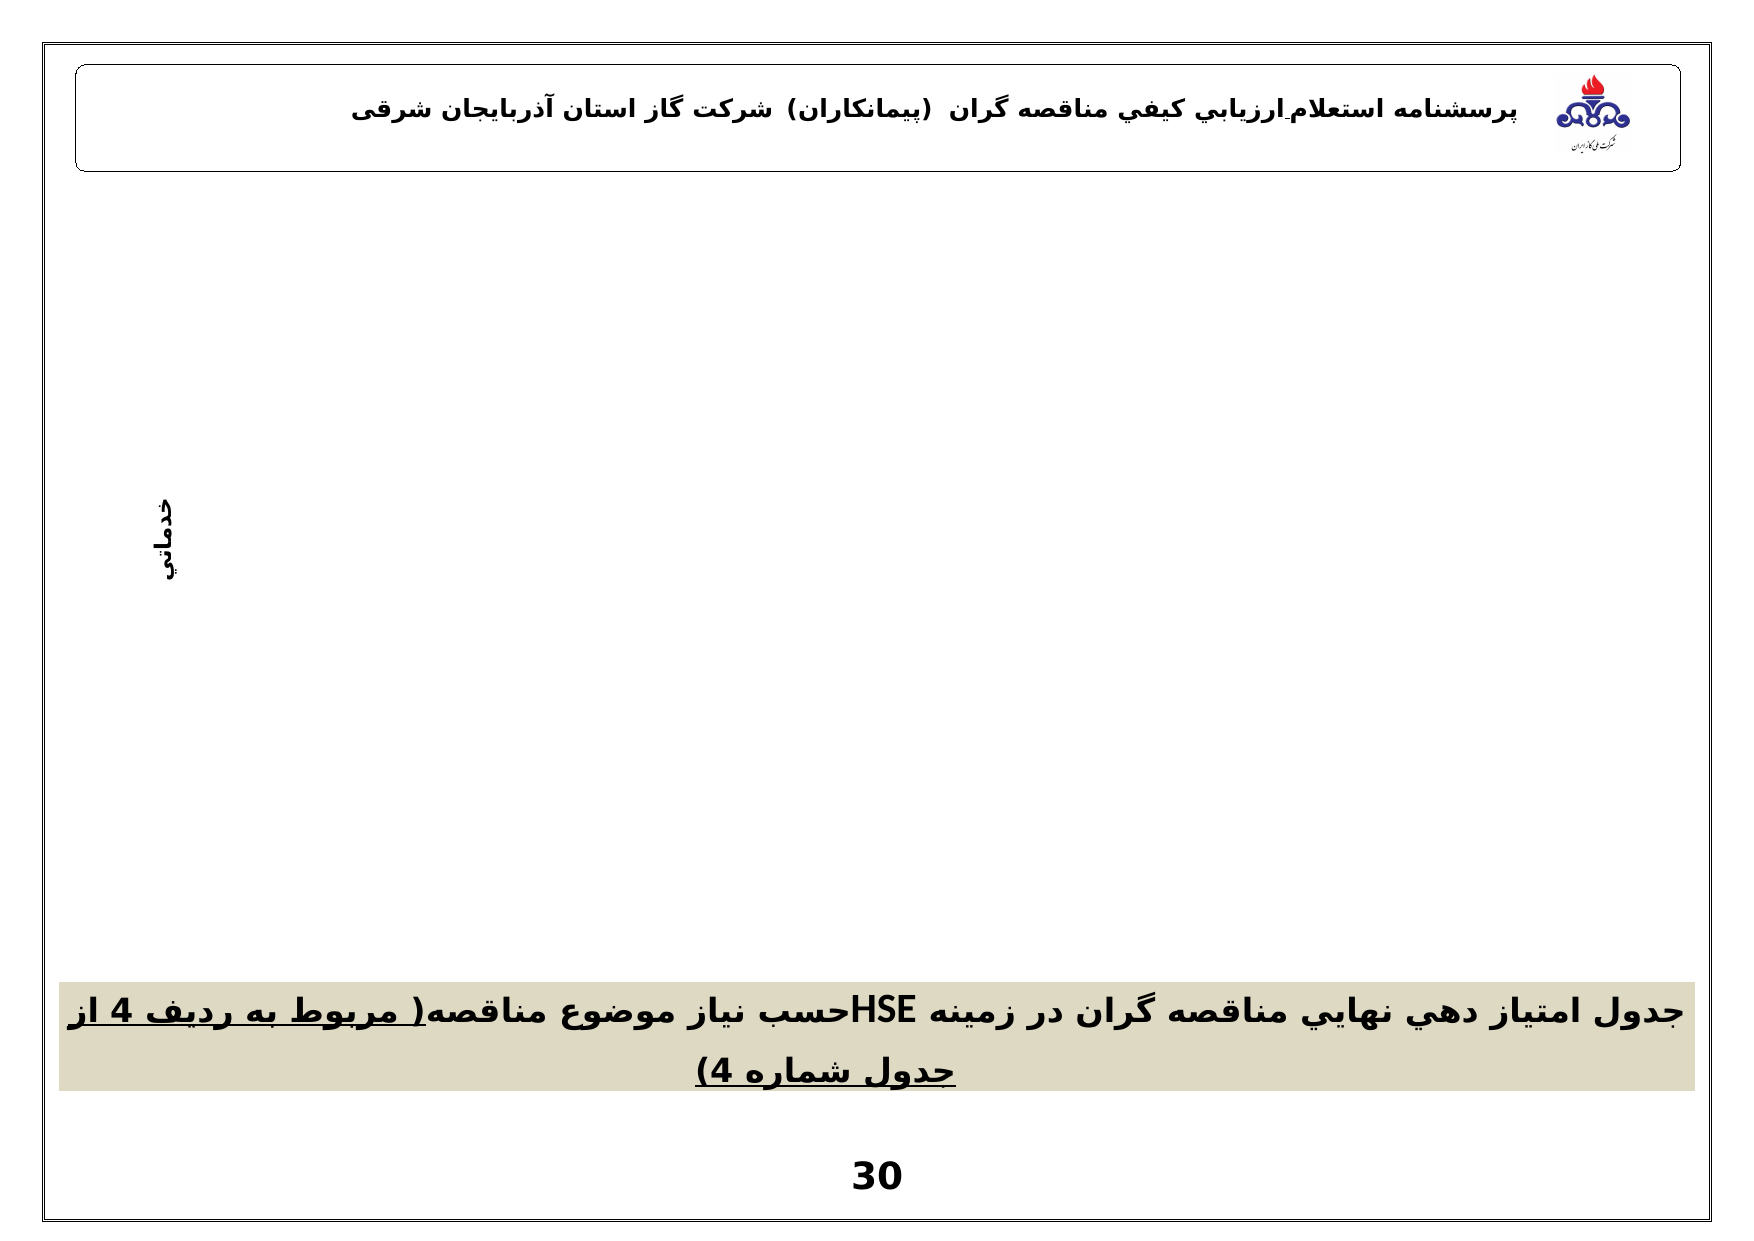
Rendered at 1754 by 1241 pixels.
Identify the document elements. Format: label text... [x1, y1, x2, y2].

text جدول امتياز دهي نهايي مناقصه گران در زمينه HSEحسب نياز موضوع مناقصه( مربوط به ردیف 4 از جدول شماره 4) [59, 982, 1695, 1091]
table_cell خدماتي [83, 177, 218, 902]
